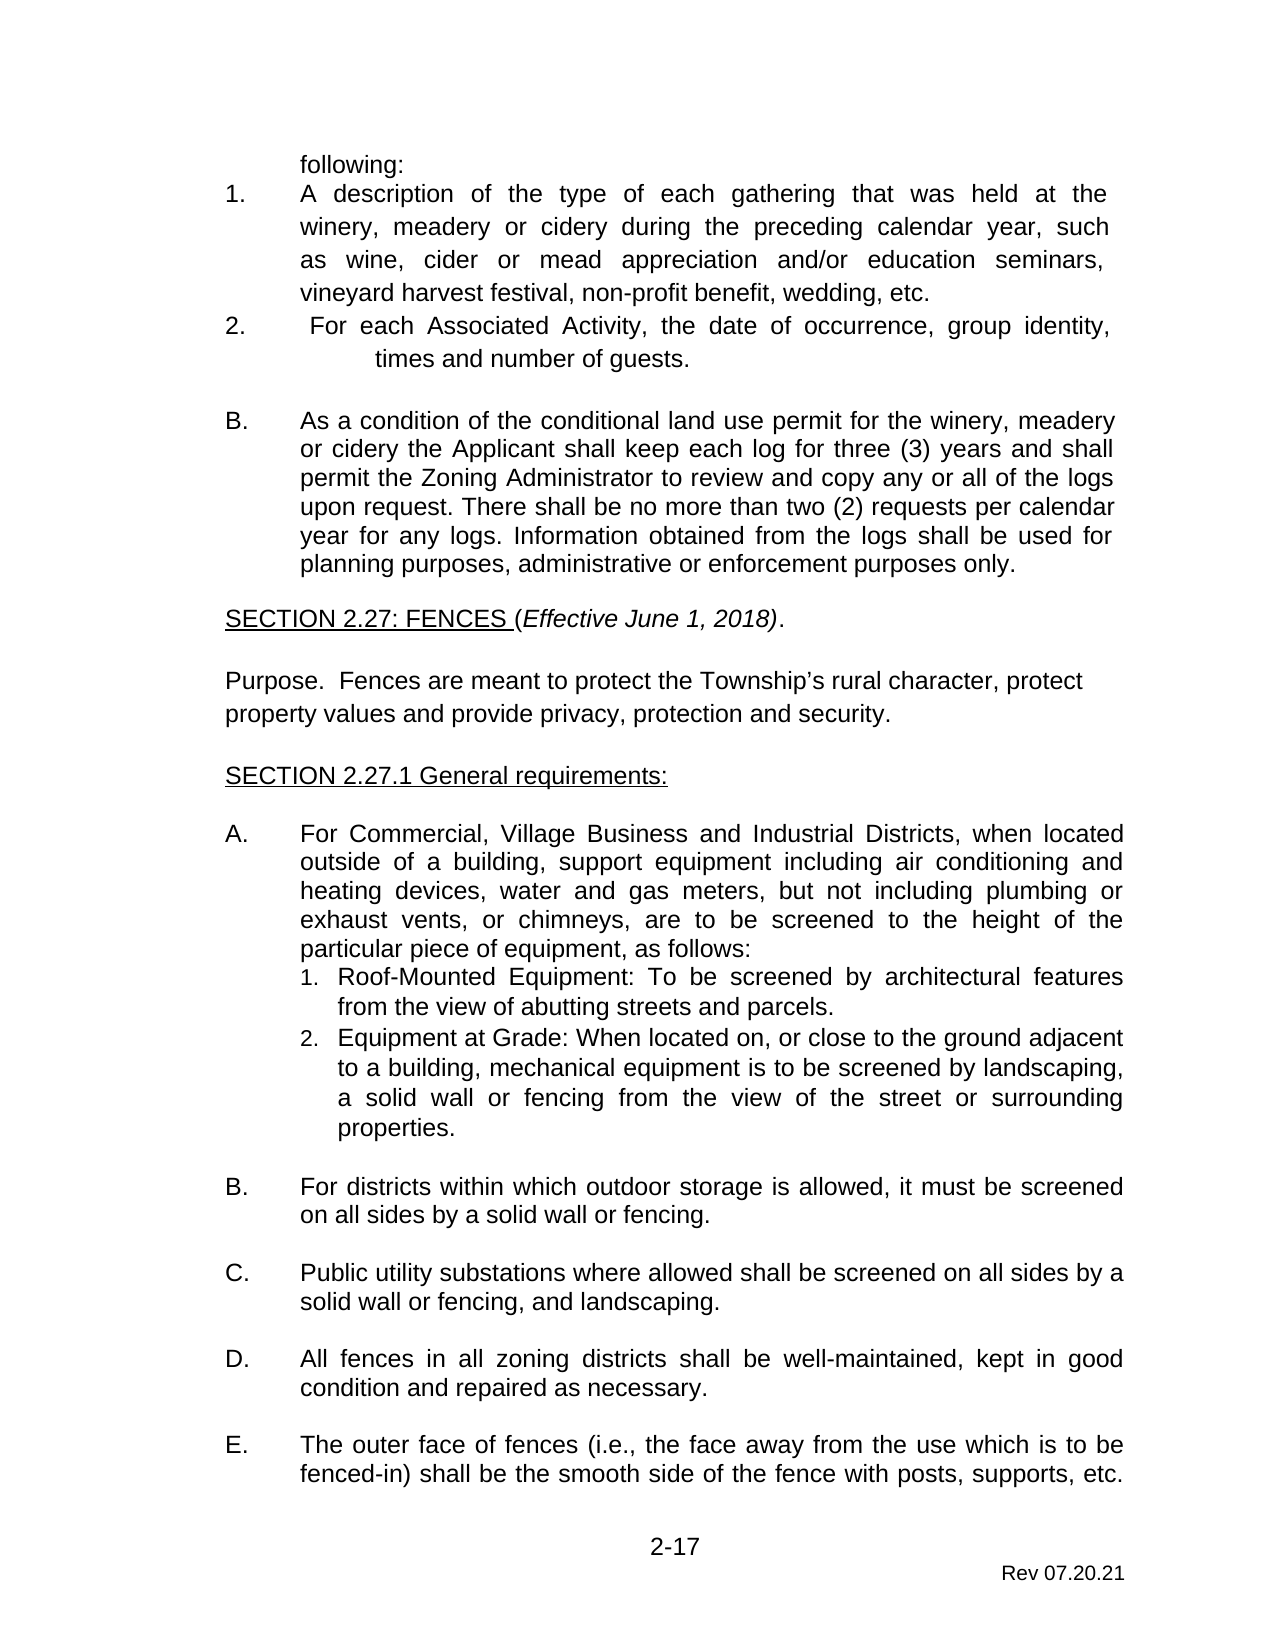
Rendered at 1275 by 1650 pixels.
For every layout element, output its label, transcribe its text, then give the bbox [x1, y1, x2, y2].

text D. All fences in all zoning districts shall be well-maintained, kept in good condition and repaired as necessary. [225, 1344, 1125, 1402]
subtitle SECTION 2.27.1 General requirements: [225, 761, 1125, 790]
text SECTION 2.27: FENCES (Effective June 1, 2018). [225, 604, 1125, 633]
text B. For districts within which outdoor storage is allowed, it must be screened on all sides by a solid wall or fencing. [225, 1172, 1125, 1229]
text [225, 1430, 1125, 1488]
text B. As a condition of the conditional land use permit for the winery, meadery or cidery the Applicant shall keep each log for three (3) years and shall permit the Zoning Administrator to review and copy any or all of the logs upon request. There shall be no more than two (2) requests per calendar year for any logs. Information obtained from the logs shall be used for planning purposes, administrative or enforcement purposes only. [225, 406, 1125, 578]
list For each Associated Activity, the date of occurrence, group identity, times and number of guests. [225, 311, 1125, 373]
list Equipment at Grade: When located on, or close to the ground adjacent to a building, mechanical equipment is to be screened by landscaping, a solid wall or fencing from the view of the street or surrounding properties. [300, 1022, 1125, 1142]
text A. For Commercial, Village Business and Industrial Districts, when located outside of a building, support equipment including air conditioning and heating devices, water and gas meters, but not including plumbing or exhaust vents, or chimneys, are to be screened to the height of the particular piece of equipment, as follows: [225, 818, 1125, 962]
text C. Public utility substations where allowed shall be screened on all sides by a solid wall or fencing, and landscaping. [225, 1258, 1125, 1315]
list A description of the type of each gathering that was held at the winery, meadery or cidery during the preceding calendar year, such as wine, cider or mead appreciation and/or education seminars, vineyard harvest festival, non-profit benefit, wedding, etc. [225, 179, 1125, 307]
list Roof-Mounted Equipment: To be screened by architectural features from the view of abutting streets and parcels. [300, 962, 1125, 1021]
text Purpose. Fences are meant to protect the Township’s rural character, protect property values and provide privacy, protection and security. [225, 666, 1125, 728]
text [225, 150, 1125, 179]
